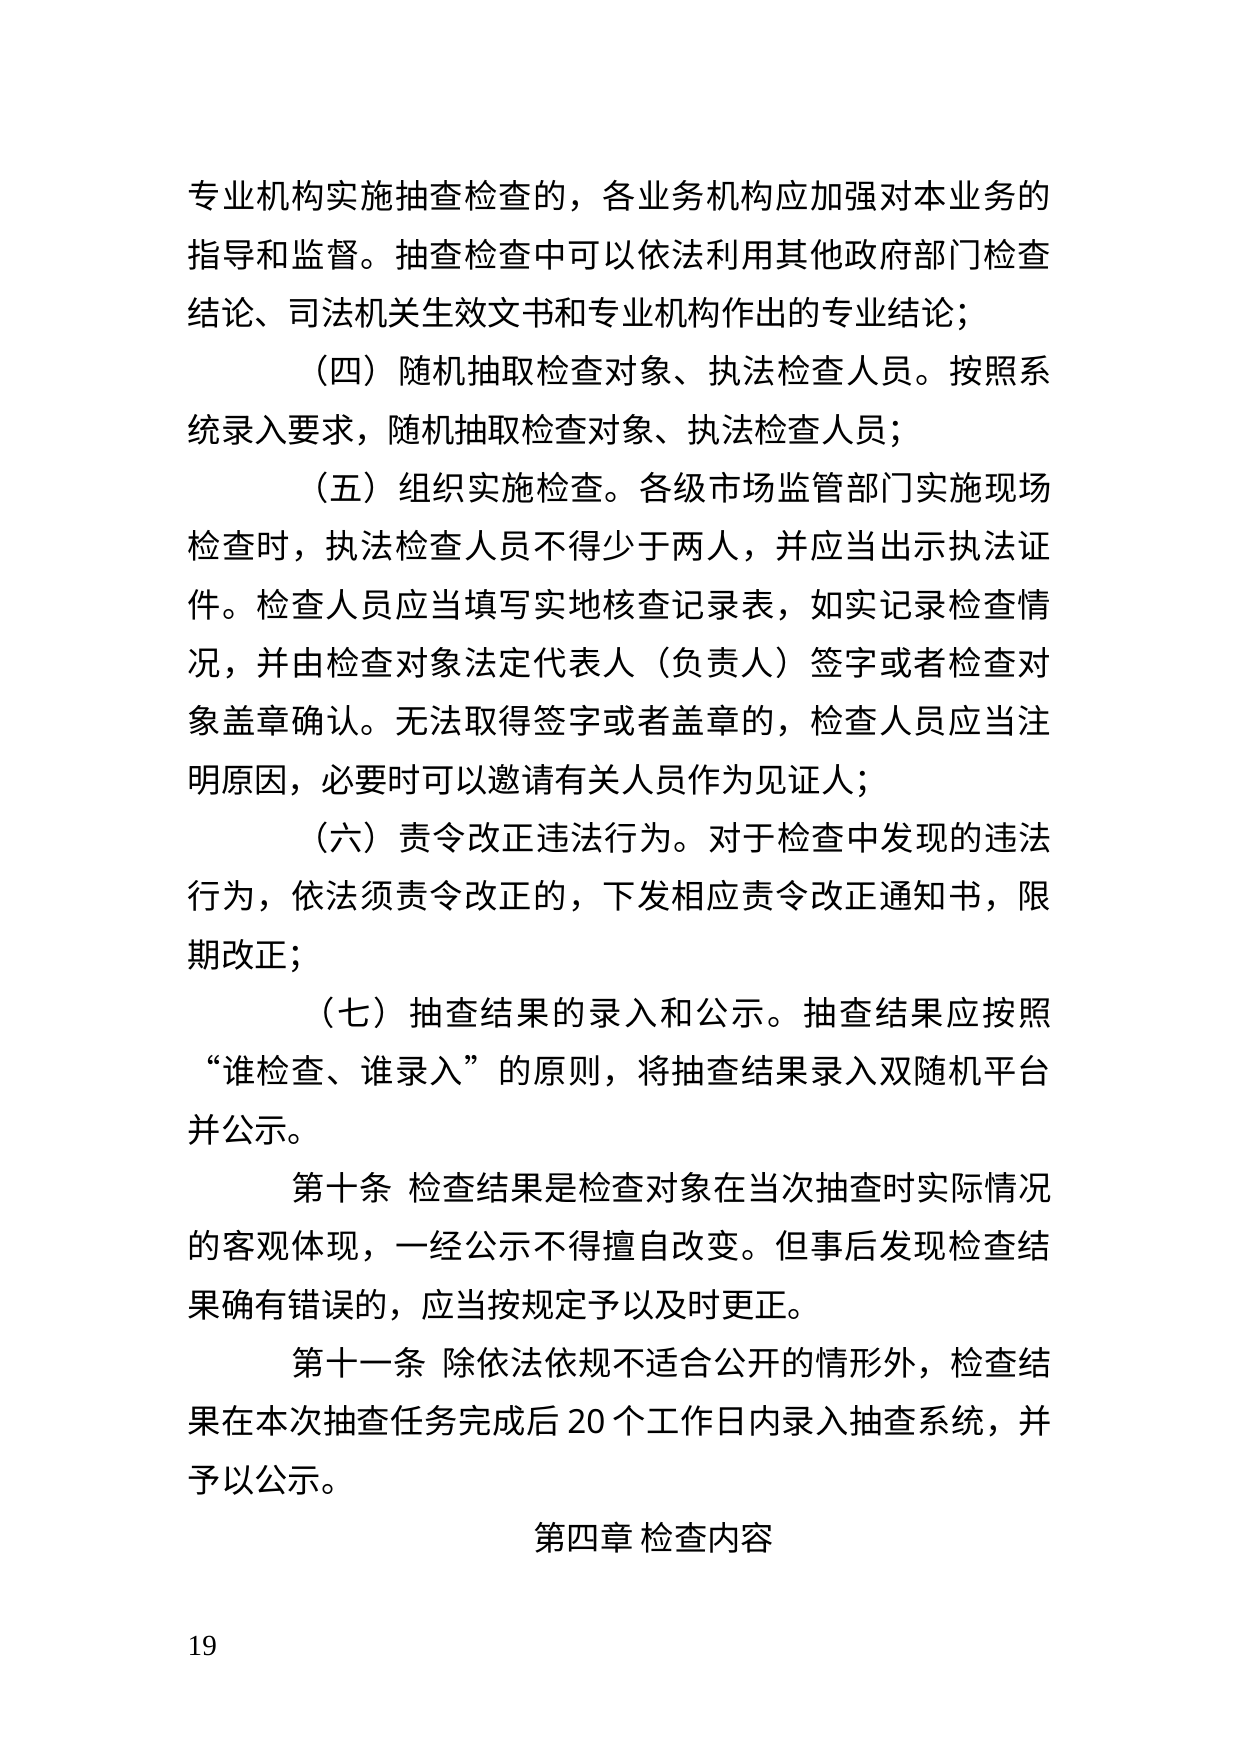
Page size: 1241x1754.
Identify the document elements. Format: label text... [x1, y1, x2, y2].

text （六）责令改正违法行为。对于检查中发现的违法行为，依法须责令改正的，下发相应责令改正通知书，限期改正； [187, 804, 1053, 979]
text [187, 162, 1053, 337]
text 第十一条 除依法依规不适合公开的情形外，检查结果在本次抽查任务完成后20个工作日内录入抽查系统，并予以公示。 [187, 1329, 1053, 1504]
text （七）抽查结果的录入和公示。抽查结果应按照“谁检查、谁录入”的原则，将抽查结果录入双随机平台并公示。 [187, 979, 1053, 1154]
text 第四章 检查内容 [187, 1504, 1053, 1562]
text 第十条 检查结果是检查对象在当次抽查时实际情况的客观体现，一经公示不得擅自改变。但事后发现检查结果确有错误的，应当按规定予以及时更正。 [187, 1154, 1053, 1329]
text （四）随机抽取检查对象、执法检查人员。按照系统录入要求，随机抽取检查对象、执法检查人员； [187, 337, 1053, 454]
text （五）组织实施检查。各级市场监管部门实施现场检查时，执法检查人员不得少于两人，并应当出示执法证件。检查人员应当填写实地核查记录表，如实记录检查情况，并由检查对象法定代表人（负责人）签字或者检查对象盖章确认。无法取得签字或者盖章的，检查人员应当注明原因，必要时可以邀请有关人员作为见证人； [187, 454, 1053, 804]
